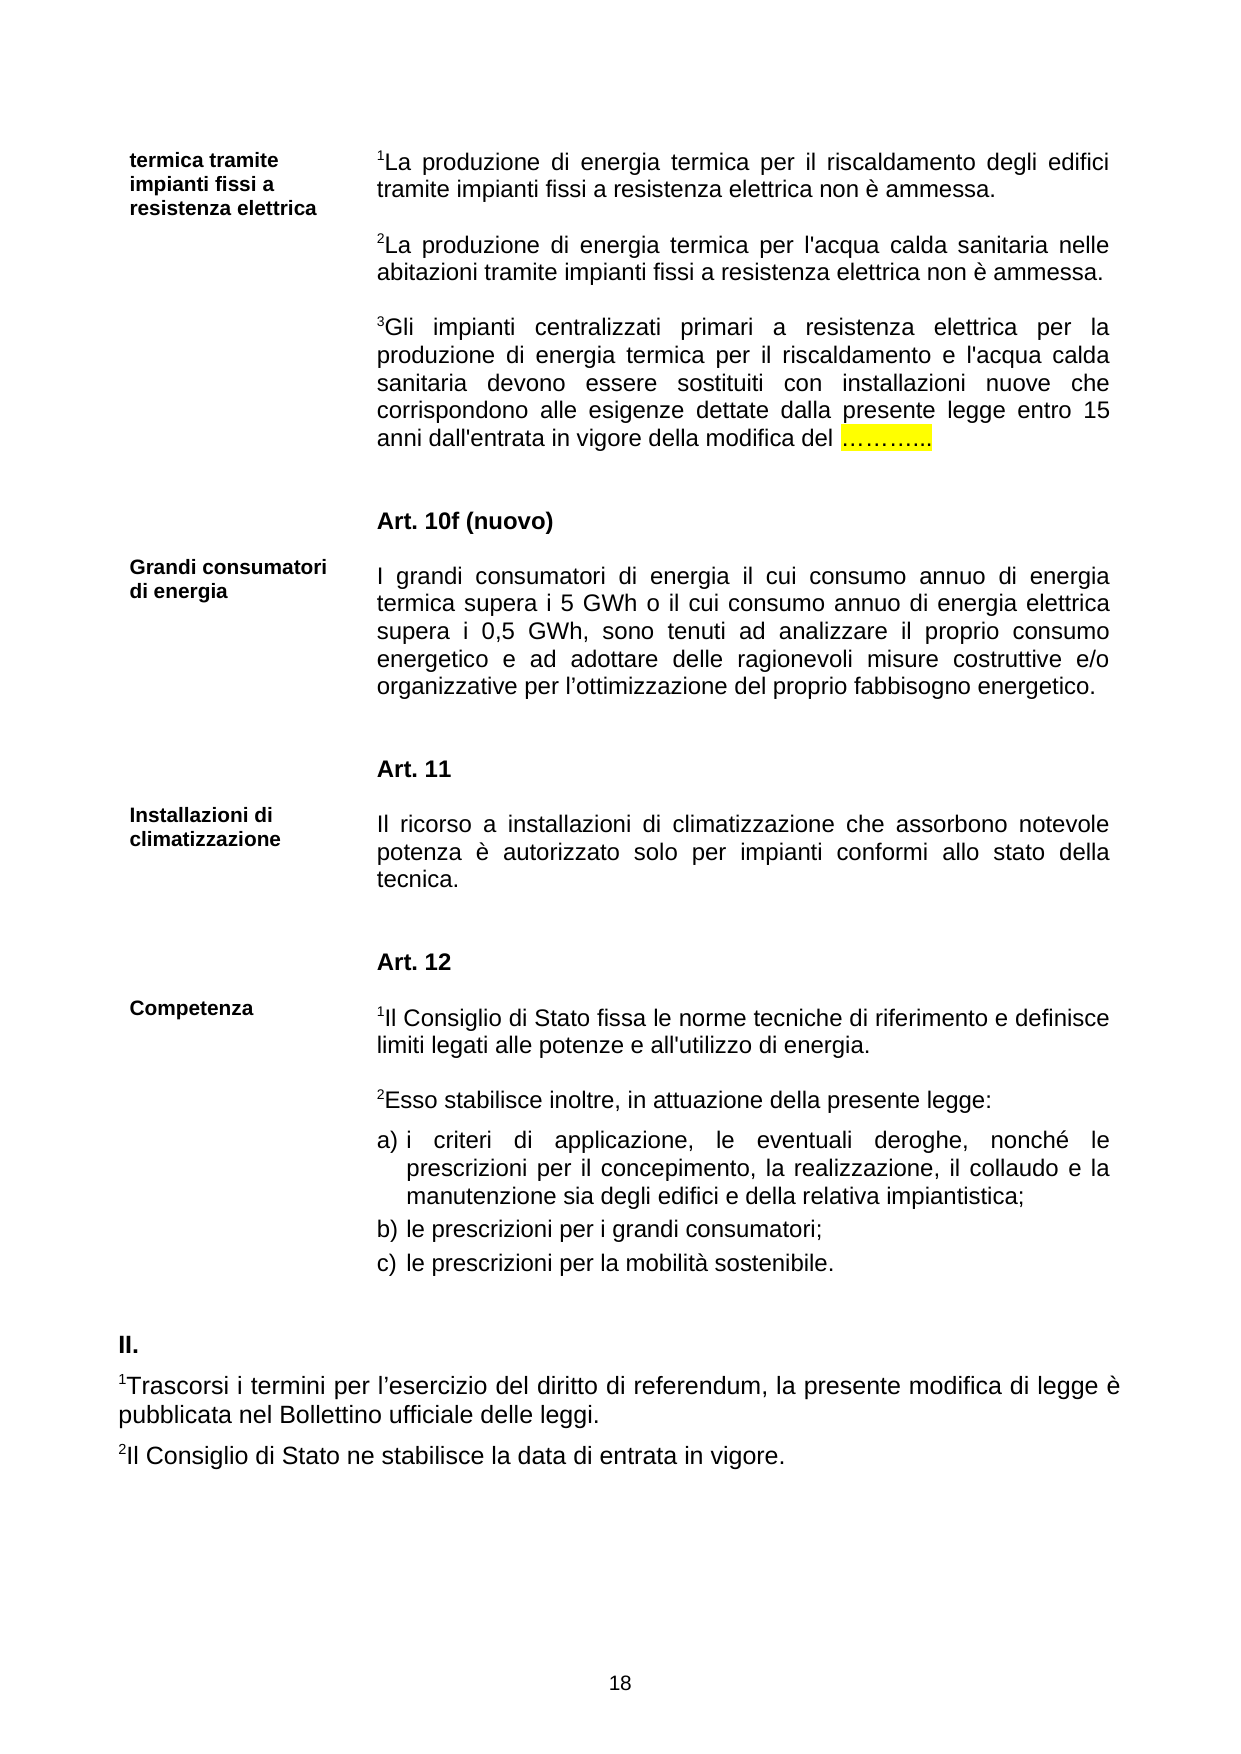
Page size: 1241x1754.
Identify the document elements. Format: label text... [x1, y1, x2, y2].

text II. [118, 1329, 1122, 1358]
text 1Trascorsi i termini per l’esercizio del diritto di referendum, la presente modifica di legge è pubblicata nel Bollettino ufficiale delle leggi. [118, 1371, 1122, 1428]
table_cell Grandi consumatori di energia [118, 507, 365, 755]
table_cell Art. 10f (nuovo) I grandi consumatori di energia il cui consumo annuo di energia termica supera i 5 GWh o il cui consumo annuo di energia elettrica supera i 0,5 GWh, sono tenuti ad analizzare il proprio consumo energetico e ad adottare delle ragionevoli misure costruttive e/o organizzative per l’ottimizzazione del proprio fabbisogno energetico. [365, 507, 1122, 755]
table_cell Competenza [118, 948, 365, 1277]
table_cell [118, 148, 365, 507]
text 2Il Consiglio di Stato ne stabilisce la data di entrata in vigore. [118, 1441, 1122, 1469]
table_cell Art. 12 1Il Consiglio di Stato fissa le norme tecniche di riferimento e definisce limiti legati alle potenze e all'utilizzo di energia. 2Esso stabilisce inoltre, in attuazione della presente legge: a) i criteri di applicazione, le eventuali deroghe, nonché le prescrizioni per il concepimento, la realizzazione, il collaudo e la manutenzione sia degli edifici e della relativa impiantistica; b) le prescrizioni per i grandi consumatori; c) le prescrizioni per la mobilità sostenibile. [365, 948, 1122, 1277]
table_cell Installazioni di climatizzazione [118, 755, 365, 948]
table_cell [365, 148, 1122, 507]
table_cell Art. 11 Il ricorso a installazioni di climatizzazione che assorbono notevole potenza è autorizzato solo per impianti conformi allo stato della tecnica. [365, 755, 1122, 948]
